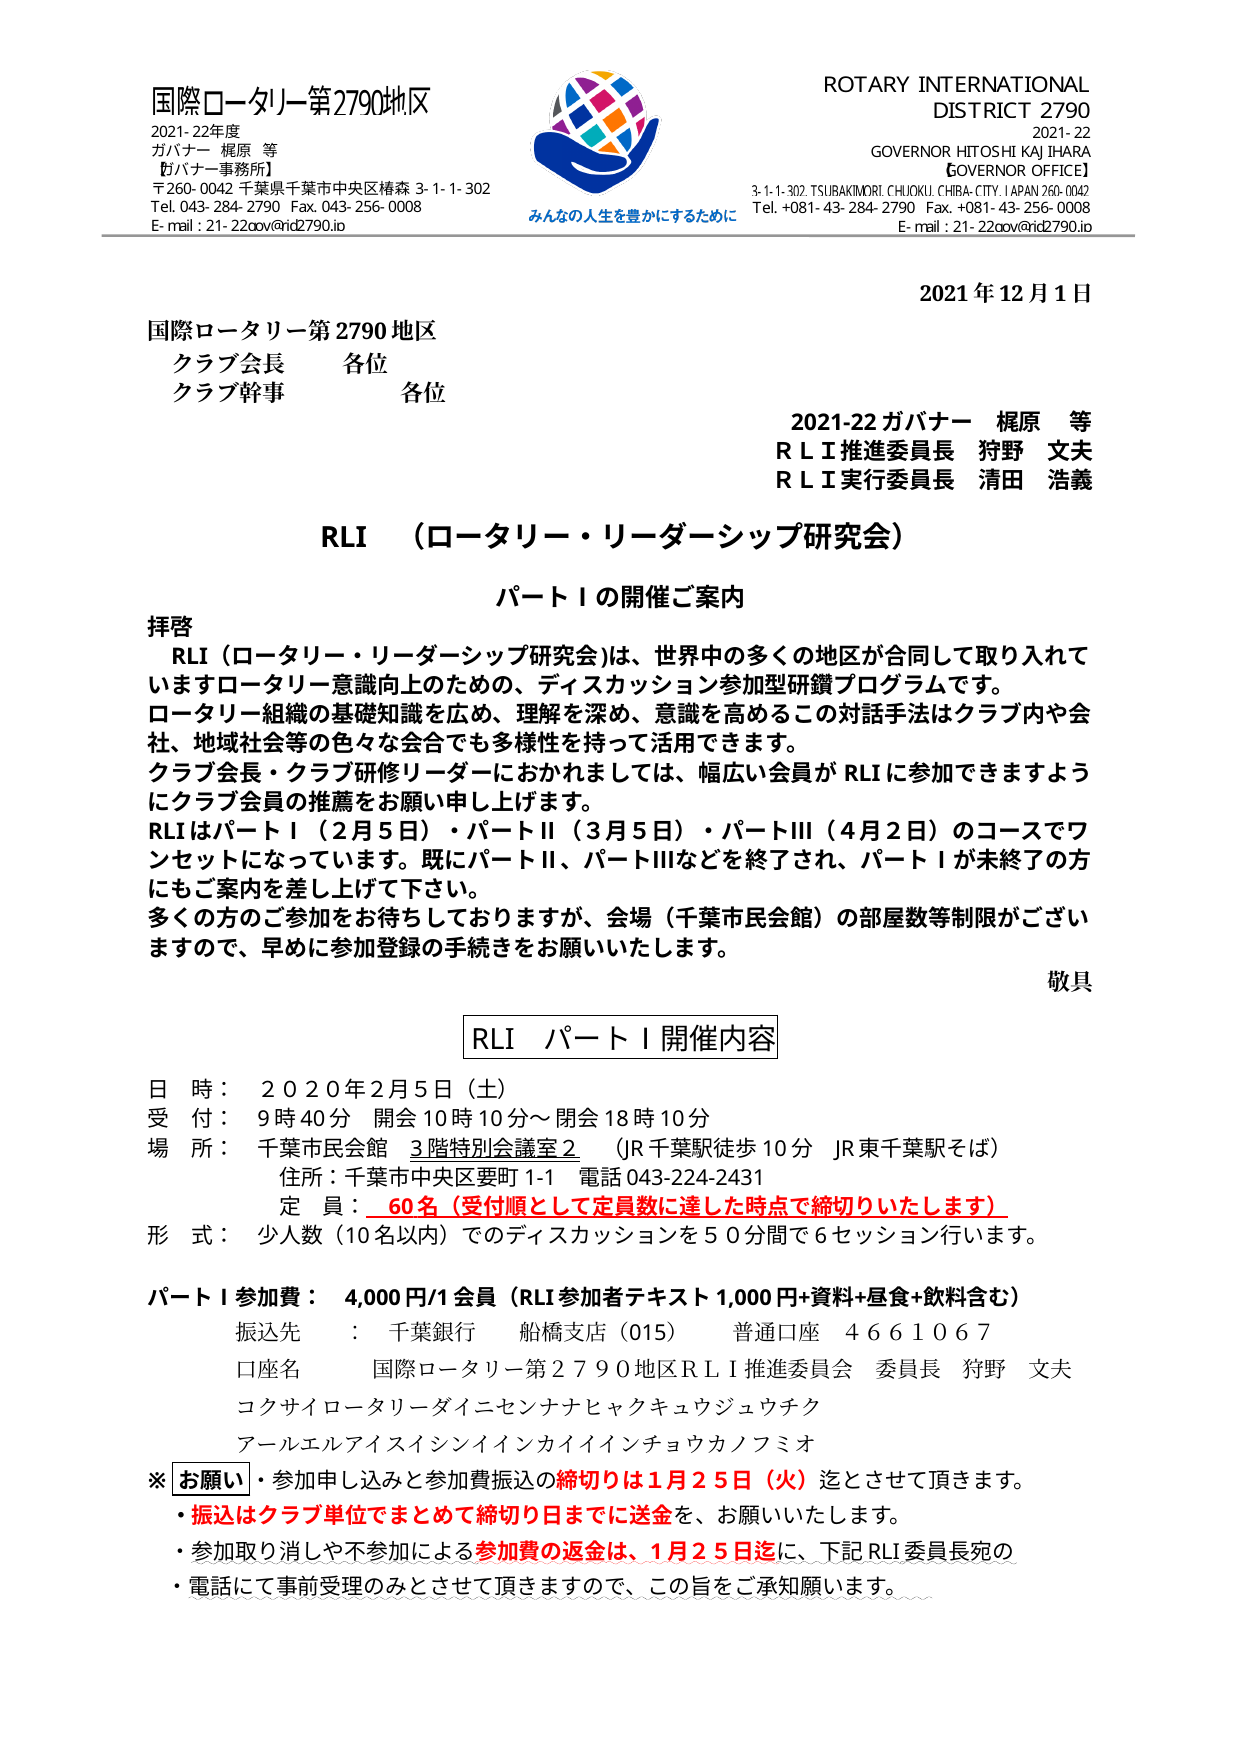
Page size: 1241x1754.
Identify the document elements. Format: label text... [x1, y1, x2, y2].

text クラブ幹事 各位 [148, 378, 1092, 407]
text 振込先 ： 千葉銀行 船橋支店（015） 普通口座 ４６６１０６７ [148, 1312, 1092, 1349]
text RLI （ロータリー・リーダーシップ研究会） [148, 524, 1092, 553]
text 口座名 国際ロータリー第２７９０地区ＲＬＩ推進委員会 委員長 狩野 文夫 [235, 1349, 1092, 1387]
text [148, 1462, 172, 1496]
text パートⅠ参加費： 4,000円/1会員（RLI参加者テキスト1,000円+資料+昼食+飲料含む） [148, 1281, 1092, 1312]
text アールエルアイスイシンイインカイイインチョウカノフミオ [148, 1424, 1092, 1462]
text 定 員： 60名（受付順として定員数に達した時点で締切りいたします） [148, 1191, 1092, 1220]
text 国際ロータリー第2790地区 [148, 311, 1092, 349]
text 2021-22ガバナー 梶原 等 [148, 407, 1092, 436]
text ・電話にて事前受理のみとさせて頂きますので、この旨をご承知願います。 [148, 1566, 1092, 1602]
text ・参加取り消しや不参加による参加費の返金は、1月２５日迄に、下記RLI委員長宛の [148, 1531, 1092, 1566]
text 2021年12月1日 [148, 274, 1092, 311]
text 場 所： 千葉市民会館 3階特別会議室２ （JR千葉駅徒歩10分 JR東千葉駅そば） [148, 1133, 1092, 1162]
text ※ お願い ・参加申し込みと参加費振込の締切りは１月２５日（火）迄とさせて頂きます。 [250, 1462, 1092, 1496]
picture [454, 70, 737, 225]
text 受 付： 9時40分 開会 10時10分～ 閉会18時10分 [148, 1103, 1092, 1133]
text 拝啓 [148, 612, 1092, 641]
text クラブ会長 各位 [148, 349, 1092, 378]
text 形 式： 少人数（10名以内）でのディスカッションを５０分間で6セッション行います。 [148, 1220, 1092, 1249]
text RLIはパートⅠ（２月５日）・パートⅡ（３月５日）・パートⅢ（４月２日）のコースでワンセットになっています。既にパートⅡ、パートⅢなどを終了され、パートⅠが未終了の方にもご案内を差し上げて下さい。 [148, 816, 1092, 903]
text 住所：千葉市中央区要町1-1 電話043-224-2431 [148, 1162, 1092, 1191]
text コクサイロータリーダイニセンナナヒャクキュウジュウチク [148, 1387, 1092, 1424]
text ・振込はクラブ単位でまとめて締切り日までに送金を、お願いいたします。 [148, 1496, 1092, 1531]
text RLI（ロータリー・リーダーシップ研究会)は、世界中の多くの地区が合同して取り入れていますロータリー意識向上のための、ディスカッション参加型研鑽プログラムです。 [148, 641, 1092, 699]
subtitle RLI パートⅠ開催内容 [148, 999, 1092, 1074]
text 多くの方のご参加をお待ちしておりますが、会場（千葉市民会館）の部屋数等制限がございますので、早めに参加登録の手続きをお願いいたします。 [148, 903, 1092, 962]
text ロータリー組織の基礎知識を広め、理解を深め、意識を高めるこの対話手法はクラブ内や会社、地域社会等の色々な会合でも多様性を持って活用できます。 [148, 699, 1092, 758]
text ＲＬＩ推進委員長 狩野 文夫 [148, 436, 1092, 465]
text 敬具 [148, 962, 1092, 999]
text ＲＬＩ実行委員長 清田 浩義 [148, 465, 1092, 494]
text パートⅠの開催ご案内 [148, 583, 1092, 612]
text 日 時： ２０２０年２月５日（土） [148, 1074, 1092, 1103]
text クラブ会長・クラブ研修リーダーにおかれましては、幅広い会員がRLIに参加できますようにクラブ会員の推薦をお願い申し上げます。 [148, 758, 1092, 816]
